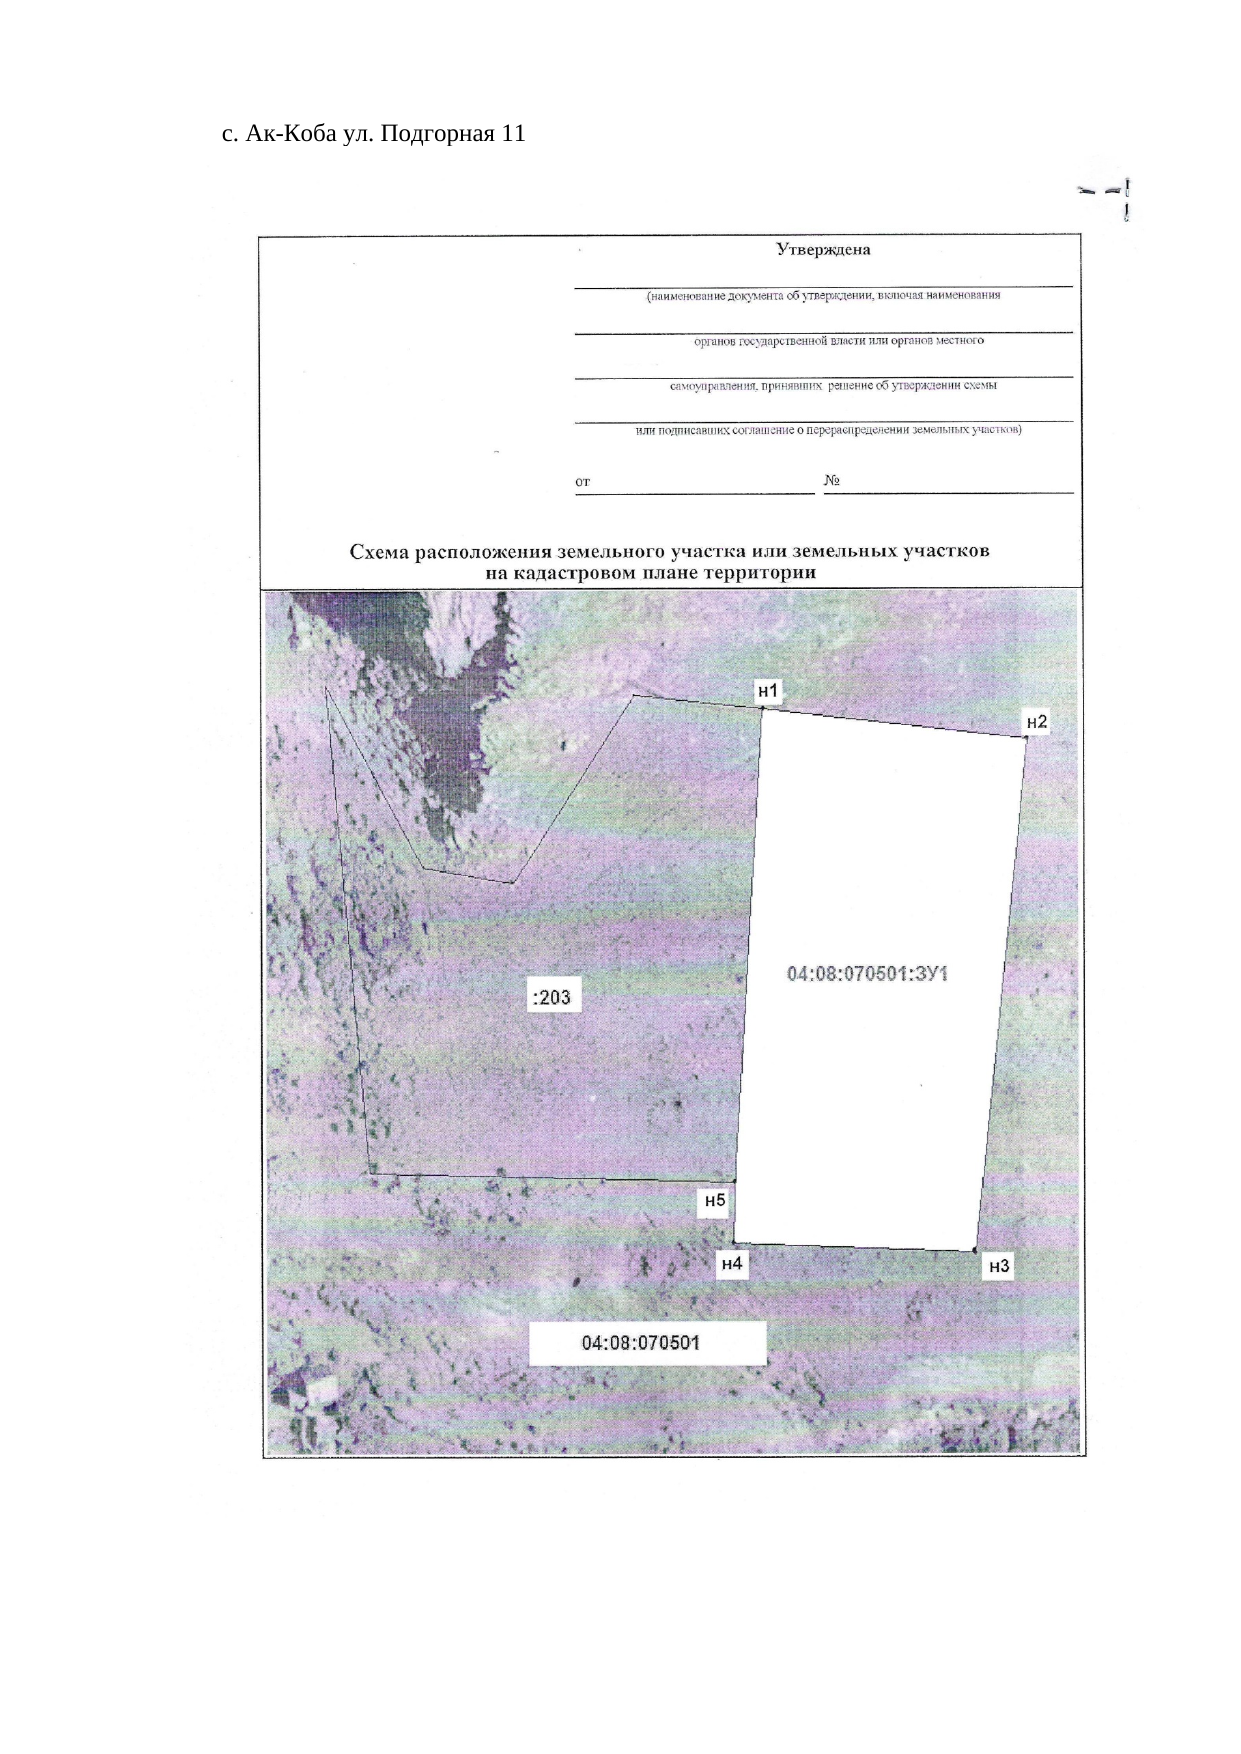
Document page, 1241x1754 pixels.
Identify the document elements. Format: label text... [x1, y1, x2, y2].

text с. Ак-Коба ул. Подгорная 11 [177, 118, 1152, 146]
picture [177, 146, 1152, 1525]
